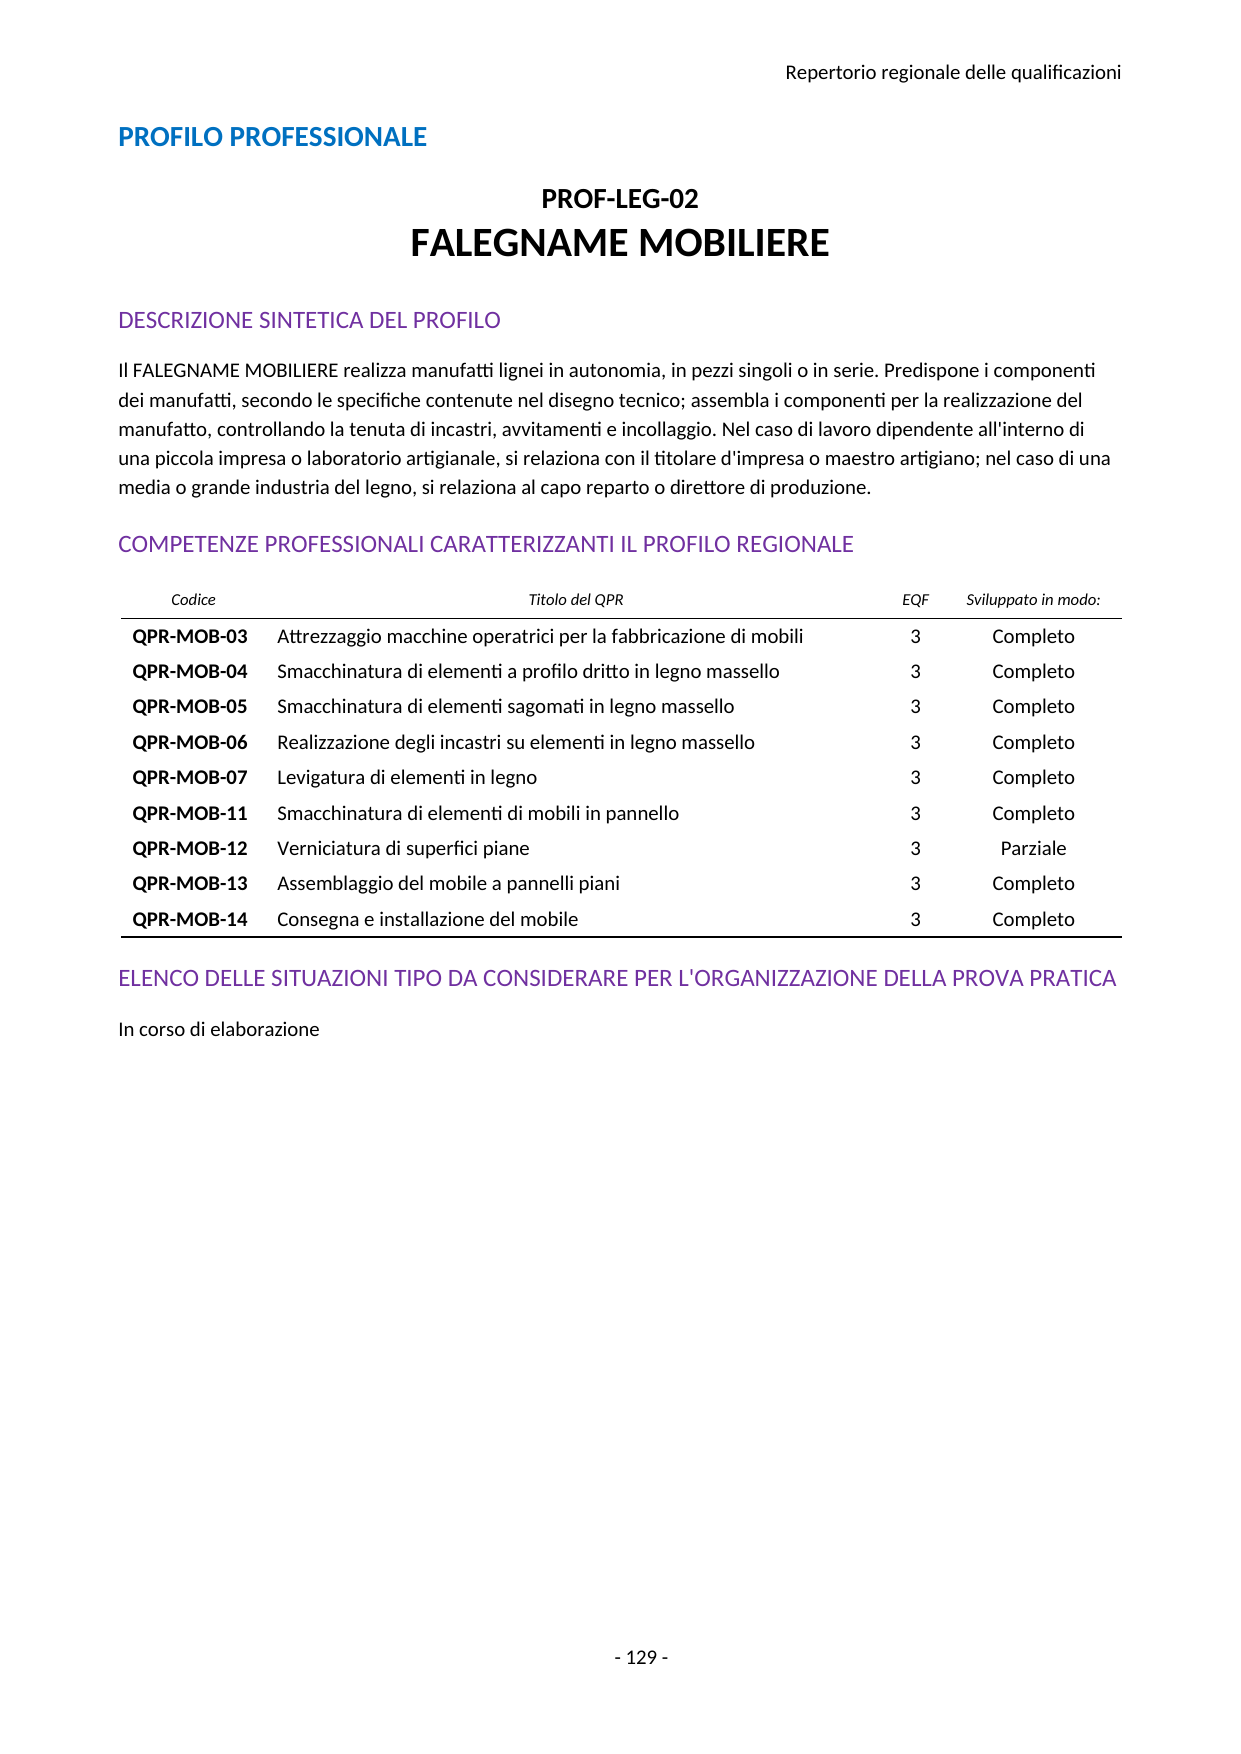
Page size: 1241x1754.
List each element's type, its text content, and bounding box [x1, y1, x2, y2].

text Competenze professionali caratterizzanti il profilo regionale [118, 528, 1122, 559]
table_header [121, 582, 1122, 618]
text Descrizione sintetica del profilo [118, 304, 1122, 334]
text Profilo professionale [118, 118, 1122, 154]
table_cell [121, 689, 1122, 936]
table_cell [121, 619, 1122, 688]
text In corso di elaborazione [118, 1016, 1122, 1042]
text PROF-leg-02 [118, 180, 1122, 216]
text Il FALEGNAME MOBILIERE realizza manufatti lignei in autonomia, in pezzi singoli o in serie. Predispone i componenti dei manufatti, secondo le specifiche contenute nel disegno tecnico; assembla i componenti per la realizzazione del manufatto, controllando la tenuta di incastri, avvitamenti e incollaggio. Nel caso di lavoro dipendente all'interno di una piccola impresa o laboratorio artigianale, si relaziona con il titolare d'impresa o maestro artigiano; nel caso di una media o grande industria del legno, si relaziona al capo reparto o direttore di produzione. [118, 358, 1122, 500]
text elenco delle situazioni tipo da considerare per l'organizzazione della prova pratica [118, 962, 1122, 993]
text Falegname mobiliere [118, 216, 1122, 266]
